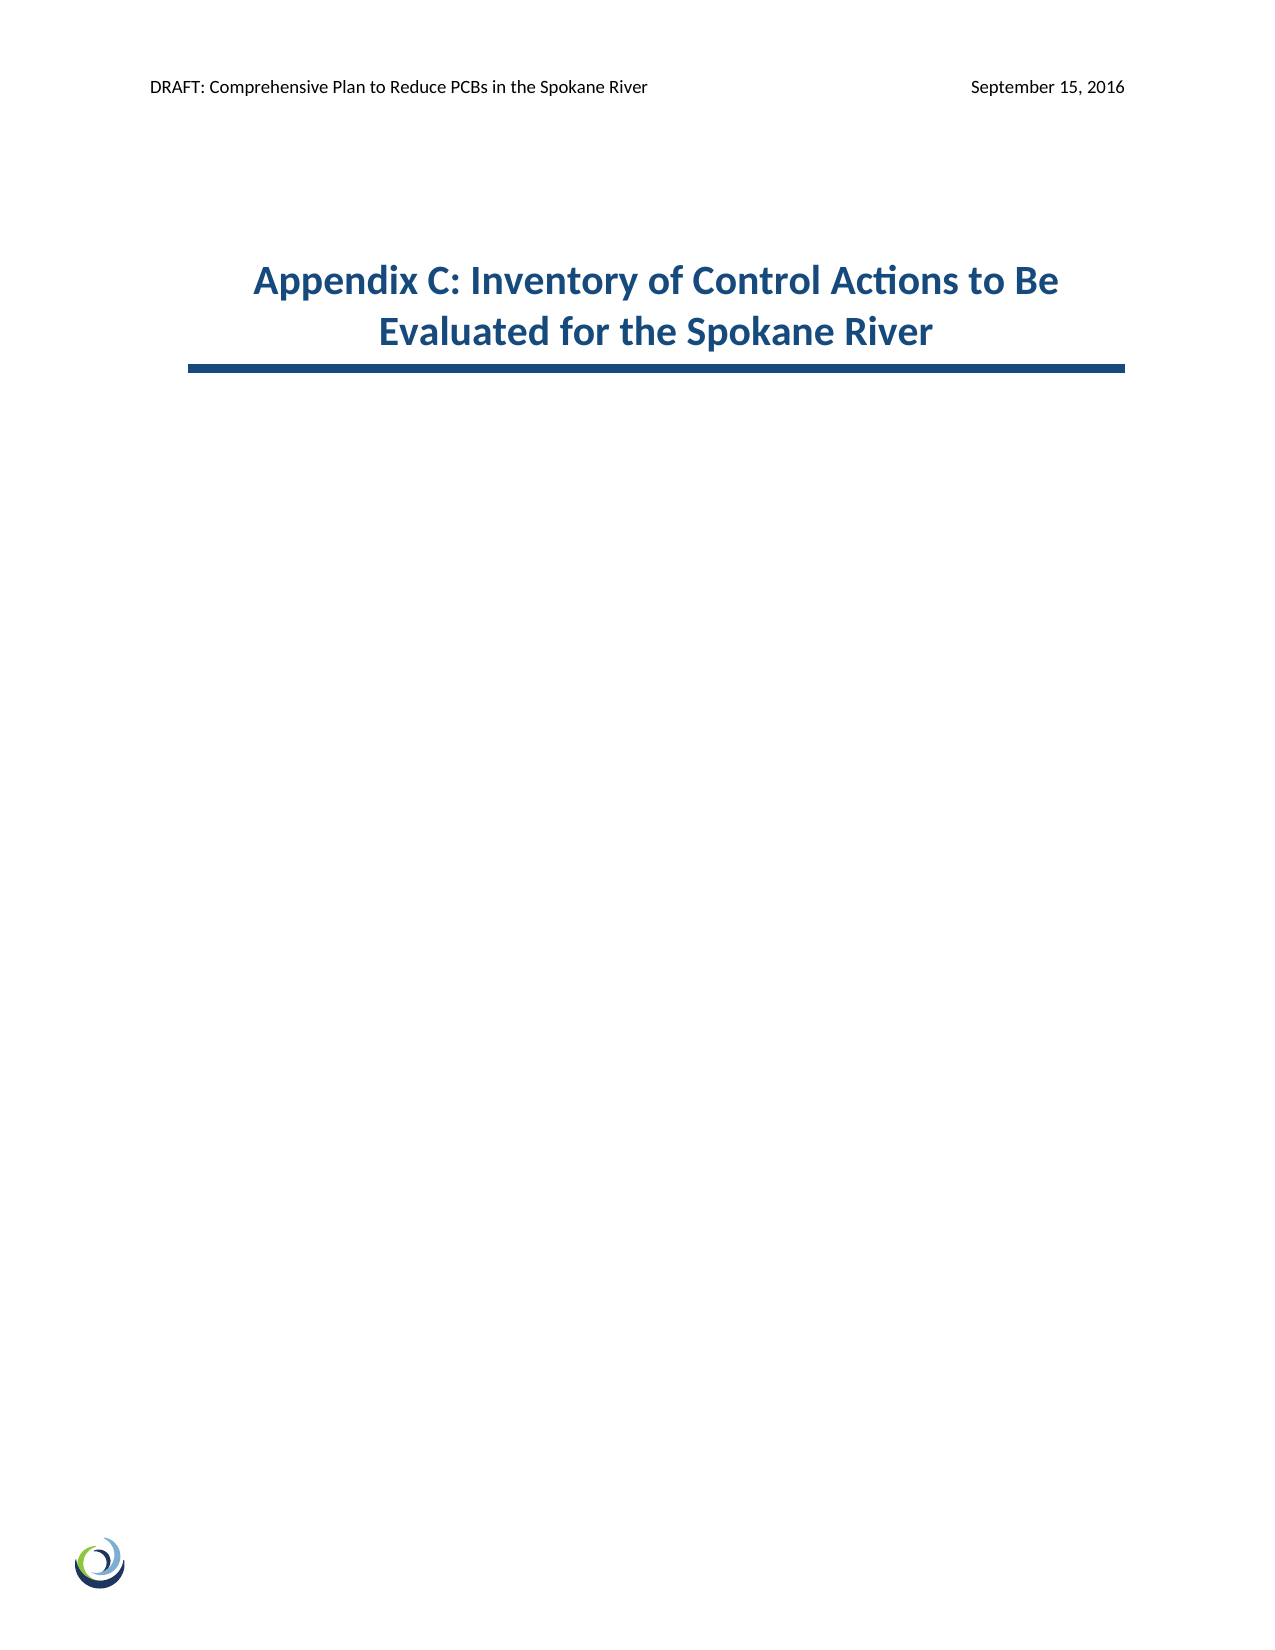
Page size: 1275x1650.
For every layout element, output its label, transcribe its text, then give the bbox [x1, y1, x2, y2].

subtitle Appendix C: Inventory of Control Actions to Be Evaluated for the Spokane River [187, 254, 1125, 373]
